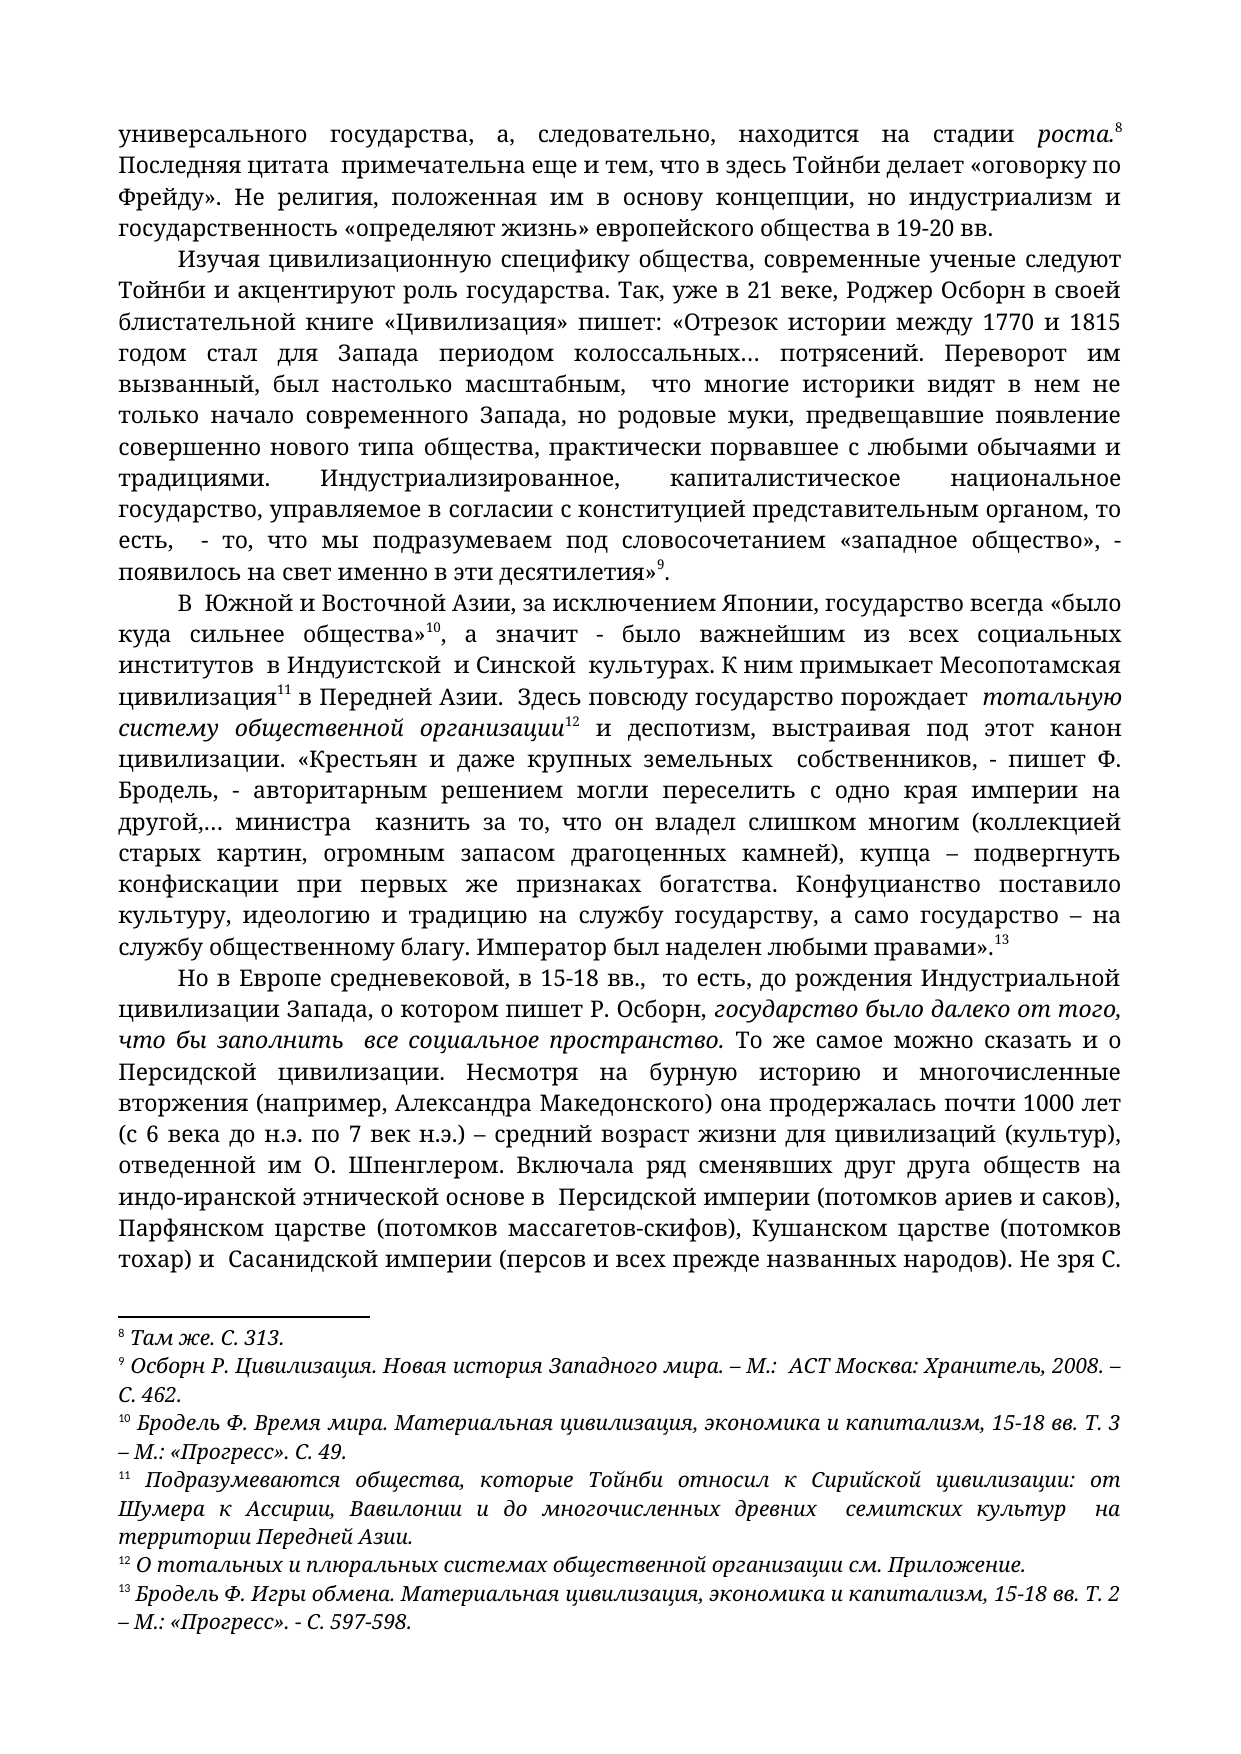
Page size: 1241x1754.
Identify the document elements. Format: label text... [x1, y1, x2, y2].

text Изучая цивилизационную специфику общества, современные ученые следуют Тойнби и акцентируют роль государства. Так, уже в 21 веке, Роджер Осборн в своей блистательной книге «Цивилизация» пишет: «Отрезок истории между 1770 и 1815 годом стал для Запада периодом колоссальных… потрясений. Переворот им вызванный, был настолько масштабным, что многие историки видят в нем не только начало современного Запада, но родовые муки, предвещавшие появление совершенно нового типа общества, практически порвавшее с любыми обычаями и традициями. Индустриализированное, капиталистическое национальное государство, управляемое в согласии с конституцией представительным органом, то есть, - то, что мы подразумеваем под словосочетанием «западное общество», - появилось на свет именно в эти десятилетия». [118, 243, 1122, 587]
text В Южной и Восточной Азии, за исключением Японии, государство всегда «было куда сильнее общества», а значит - было важнейшим из всех социальных институтов в Индуистской и Синской культурах. К ним примыкает Месопотамская цивилизация в Передней Азии. Здесь повсюду государство порождает тотальную систему общественной организации и деспотизм, выстраивая под этот канон цивилизации. «Крестьян и даже крупных земельных собственников, - пишет Ф. Бродель, - авторитарным решением могли переселить с одно края империи на другой,… министра казнить за то, что он владел слишком многим (коллекцией старых картин, огромным запасом драгоценных камней), купца – подвергнуть конфискации при первых же признаках богатства. Конфуцианство поставило культуру, идеологию и традицию на службу государству, а само государство – на службу общественному благу. Император был наделен любыми правами». [118, 587, 1122, 962]
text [118, 118, 1122, 243]
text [118, 962, 1122, 1274]
